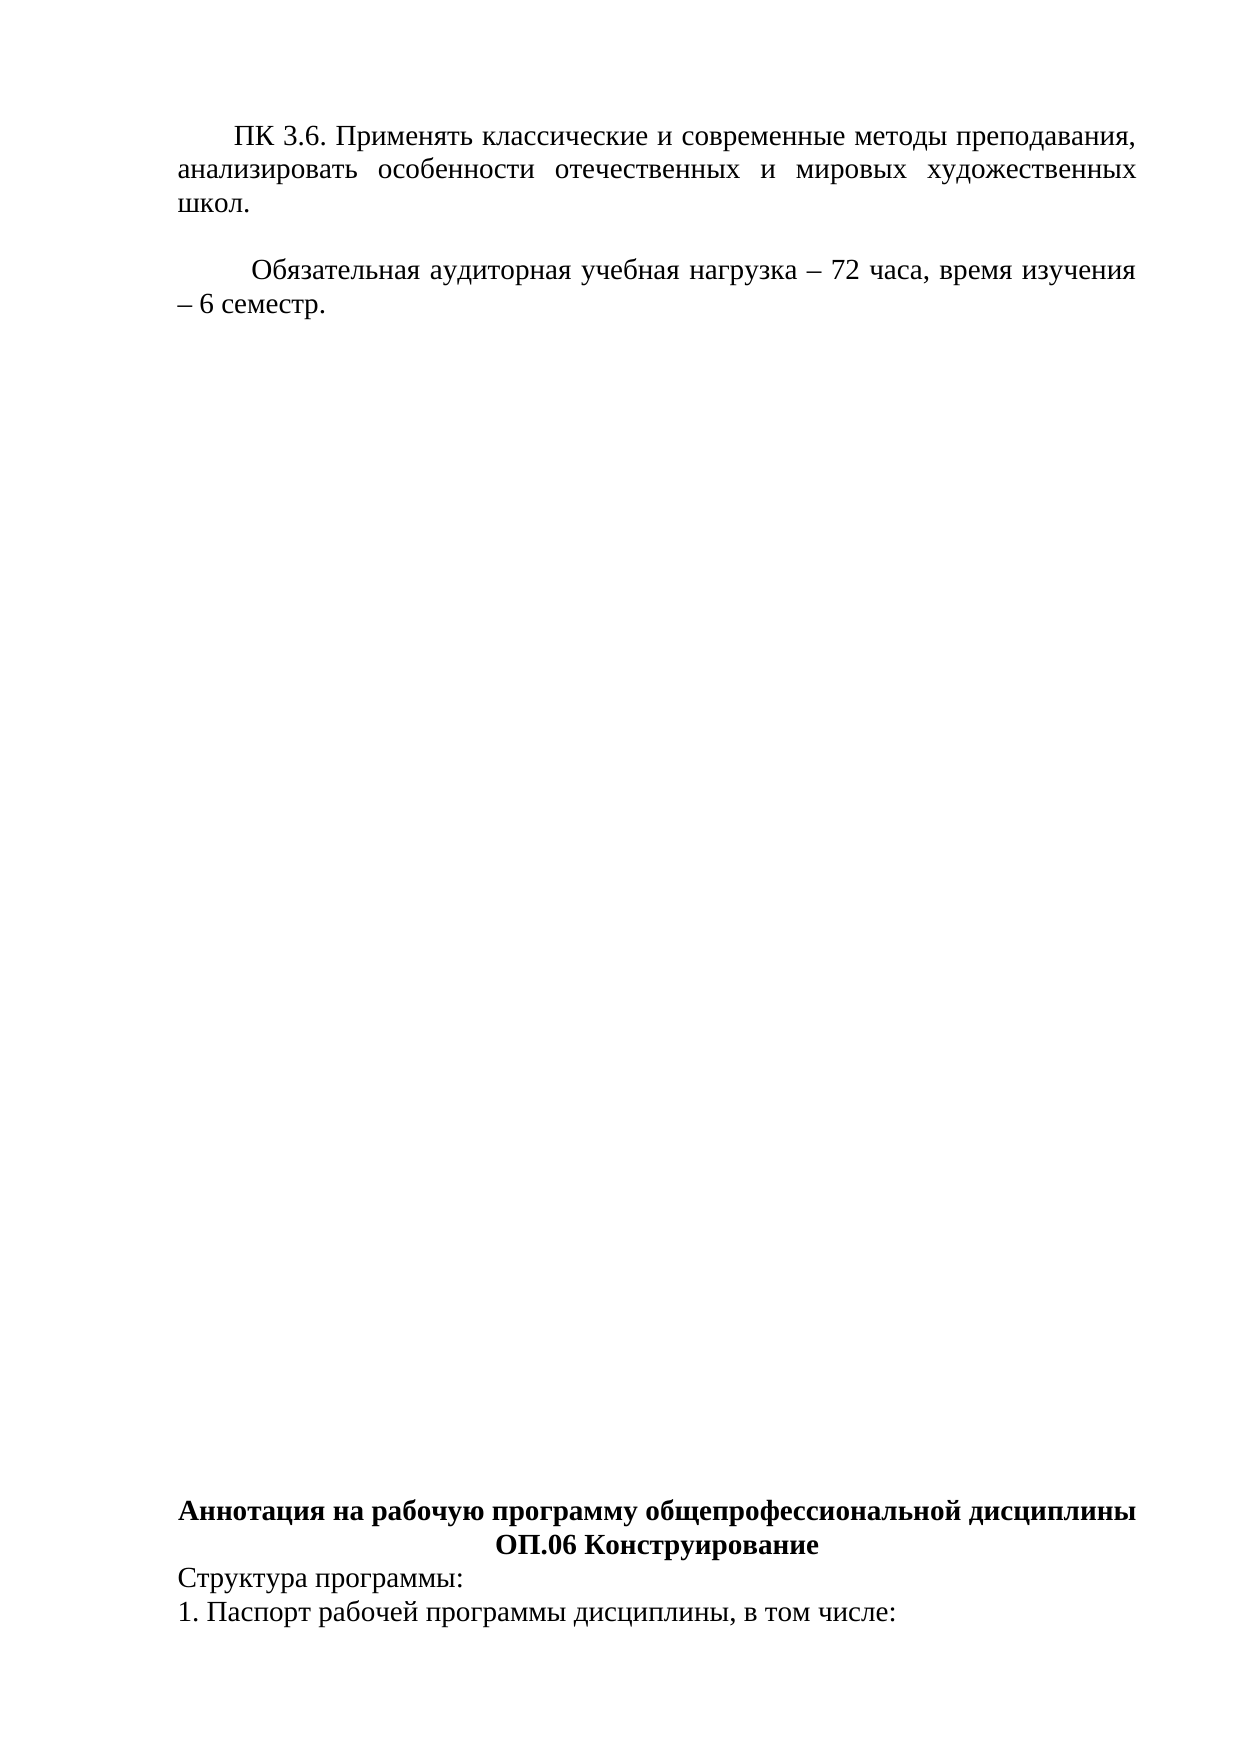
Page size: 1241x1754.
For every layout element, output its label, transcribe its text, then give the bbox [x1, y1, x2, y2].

text Обязательная аудиторная учебная нагрузка – 72 часа, время изучения – 6 семестр. [177, 252, 1137, 319]
text Структура программы: [177, 1560, 1137, 1594]
text Аннотация на рабочую программу общепрофессиональной дисциплины [177, 1493, 1137, 1527]
text ОП.06 Конструирование [177, 1527, 1137, 1560]
text ПК 3.6. Применять классические и современные методы преподавания, анализировать особенности отечественных и мировых художественных школ. [177, 118, 1137, 219]
text 1. Паспорт рабочей программы дисциплины, в том числе: [177, 1594, 1137, 1627]
